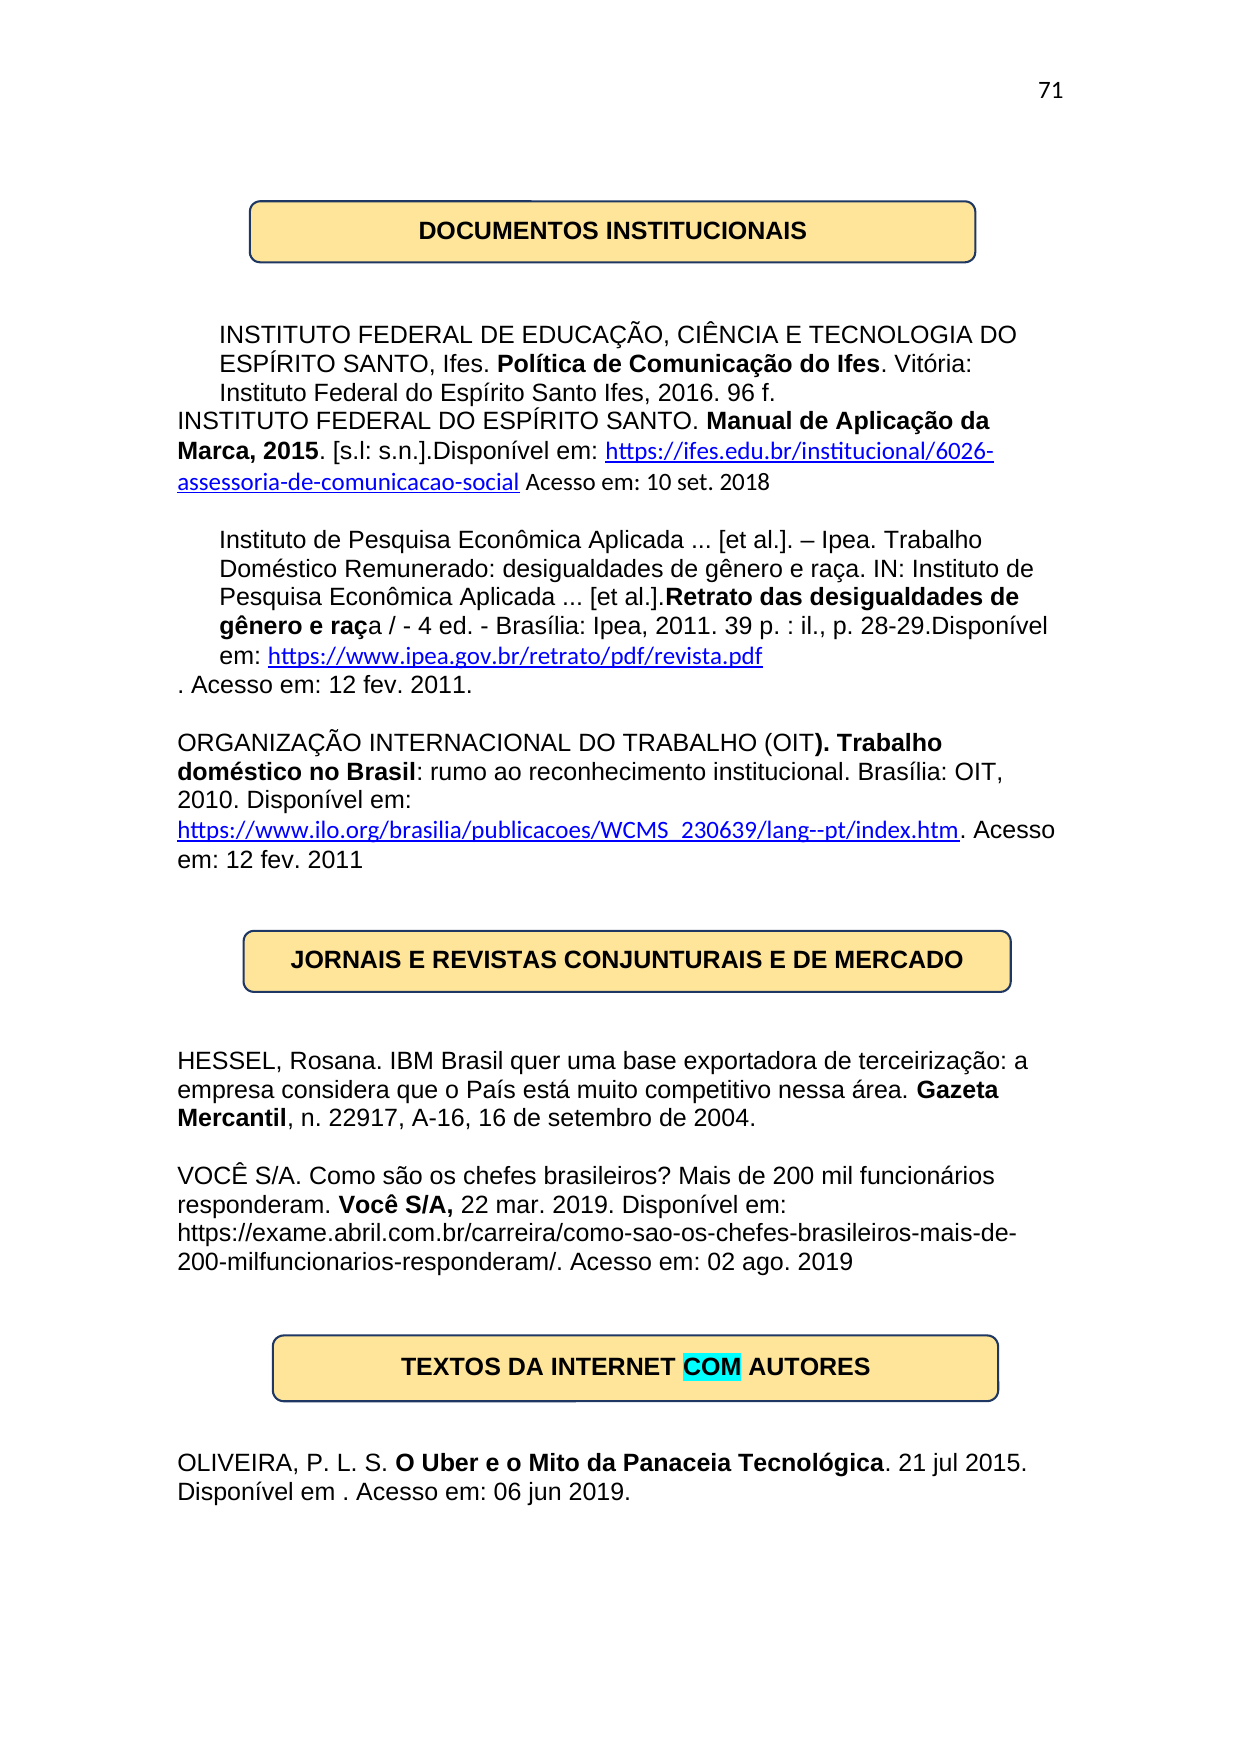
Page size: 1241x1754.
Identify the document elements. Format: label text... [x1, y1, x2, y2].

text INSTITUTO FEDERAL DE EDUCAÇÃO, CIÊNCIA E TECNOLOGIA DO ESPÍRITO SANTO, Ifes. Política de Comunicação do Ifes. Vitória: Instituto Federal do Espírito Santo Ifes, 2016. 96 f. [219, 320, 1063, 406]
text INSTITUTO FEDERAL DO ESPÍRITO SANTO. Manual de Aplicação da Marca, 2015. [s.l: s.n.].Disponível em: https://ifes.edu.br/institucional/6026-assessoria-de-comunicacao-social Acesso em: 10 set. 2018 [177, 406, 1063, 496]
text . Acesso em: 12 fev. 2011. [177, 670, 1063, 699]
text Instituto de Pesquisa Econômica Aplicada ... [et al.]. – Ipea. Trabalho Doméstico Remunerado: desigualdades de gênero e raça. IN: Instituto de Pesquisa Econômica Aplicada ... [et al.].Retrato das desigualdades de gênero e raça / - 4 ed. - Brasília: Ipea, 2011. 39 p. : il., p. 28-29.Disponível em: https://www.ipea.gov.br/retrato/pdf/revista.pdf [219, 525, 1063, 670]
text HESSEL, Rosana. IBM Brasil quer uma base exportadora de terceirização: a empresa considera que o País está muito competitivo nessa área. Gazeta Mercantil, n. 22917, A-16, 16 de setembro de 2004. [177, 1046, 1063, 1132]
text ORGANIZAÇÃO INTERNACIONAL DO TRABALHO (OIT). Trabalho doméstico no Brasil: rumo ao reconhecimento institucional. Brasília: OIT, 2010. Disponível em: https://www.ilo.org/brasilia/publicacoes/WCMS_230639/lang--pt/index.htm. Acesso em: 12 fev. 2011 [177, 728, 1063, 873]
text VOCÊ S/A. Como são os chefes brasileiros? Mais de 200 mil funcionários responderam. Você S/A, 22 mar. 2019. Disponível em: https://exame.abril.com.br/carreira/como-sao-os-chefes-brasileiros-mais-de-200-milfuncionarios-responderam/. Acesso em: 02 ago. 2019 [177, 1161, 1063, 1276]
text OLIVEIRA, P. L. S. O Uber e o Mito da Panaceia Tecnológica. 21 jul 2015. Disponível em . Acesso em: 06 jun 2019. [177, 1448, 1063, 1506]
